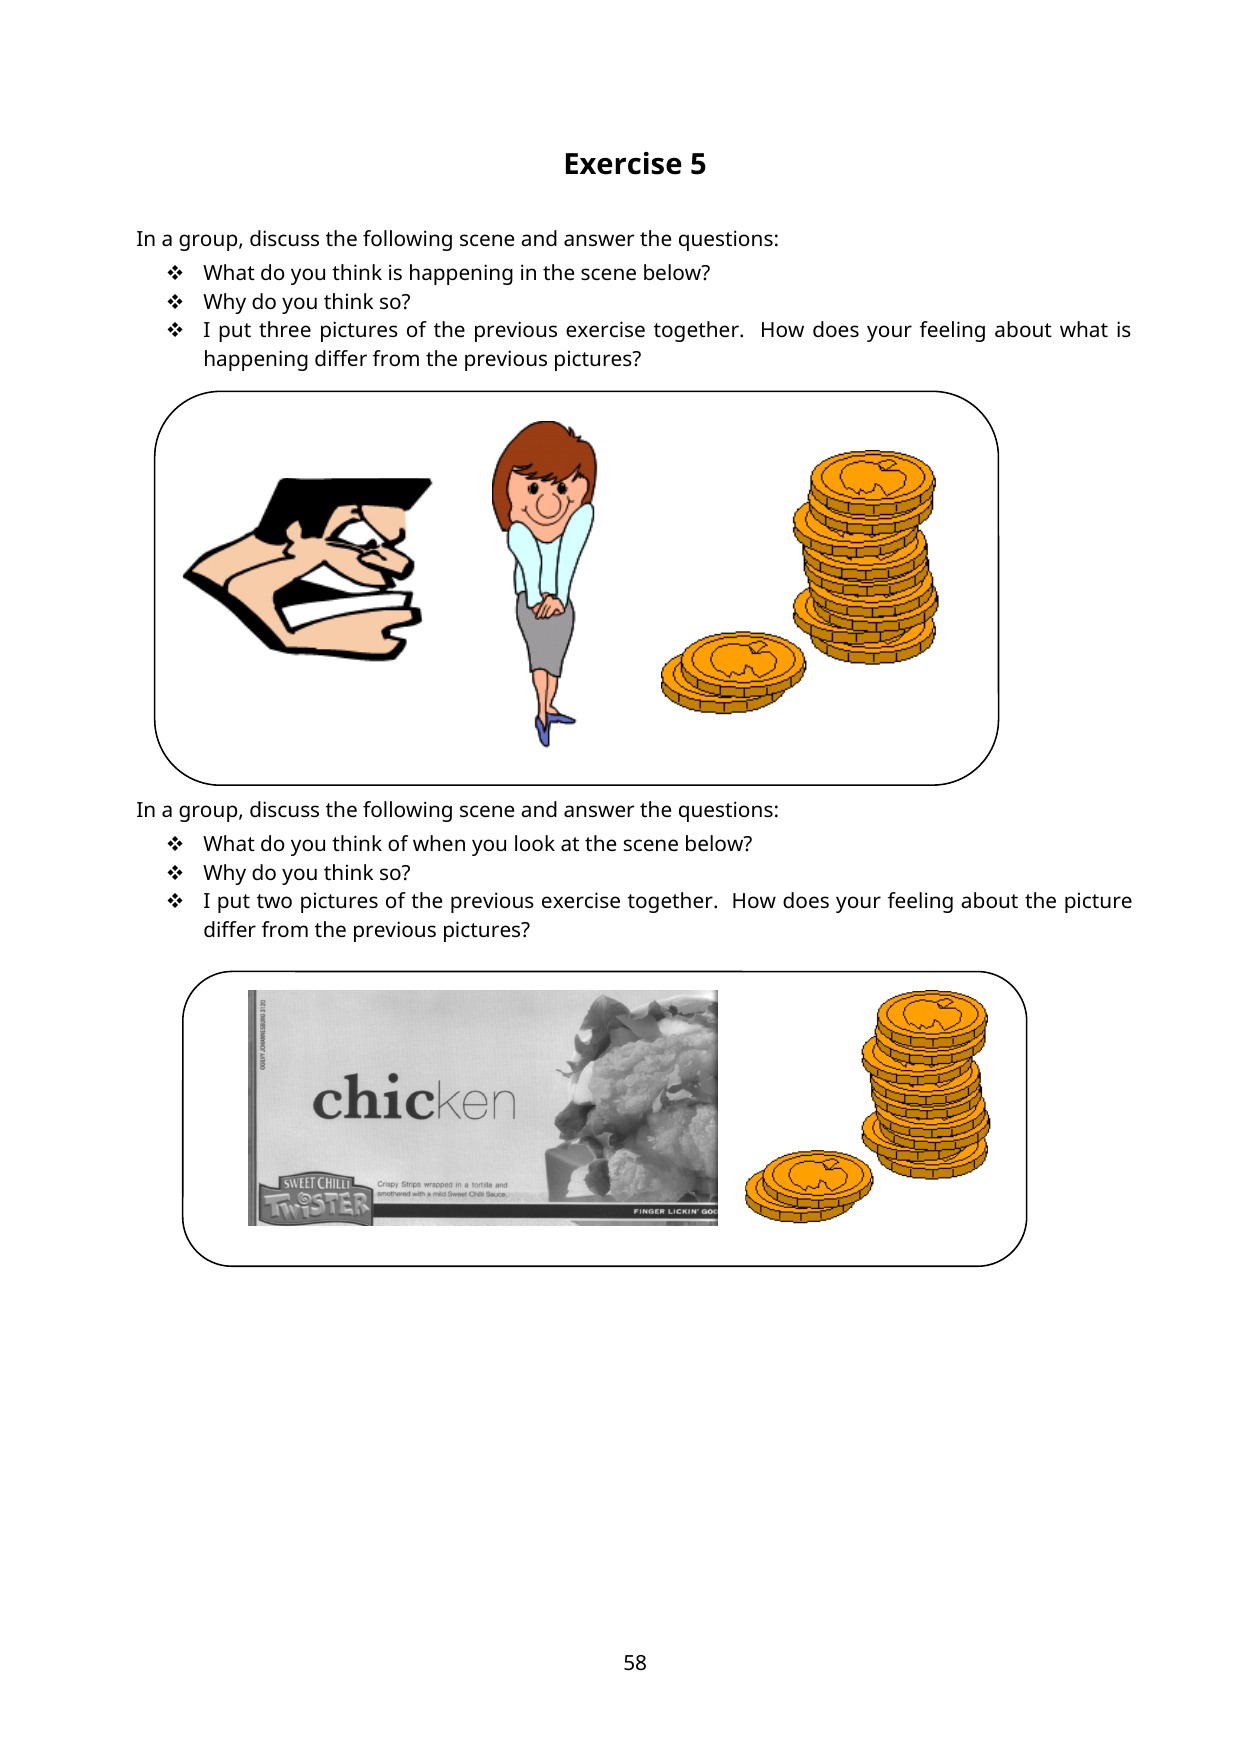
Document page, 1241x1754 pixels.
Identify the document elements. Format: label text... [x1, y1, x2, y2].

picture [979, 1229, 1027, 1268]
text In a group, discuss the following scene and answer the questions: [136, 224, 1134, 252]
list Why do you think so? [166, 858, 1134, 886]
picture [492, 421, 653, 768]
list What do you think is happening in the scene below? [166, 258, 1134, 287]
picture [745, 990, 1025, 1265]
list What do you think of when you look at the scene below? [166, 829, 1134, 858]
picture [182, 478, 446, 687]
subtitle Exercise 5 [136, 143, 1134, 183]
picture [1018, 990, 1027, 1008]
list I put three pictures of the previous exercise together. How does your feeling about what is happening differ from the previous pictures? [166, 315, 1134, 372]
picture [248, 990, 718, 1226]
list I put two pictures of the previous exercise together. How does your feeling about the picture differ from the previous pictures? [166, 886, 1134, 943]
text In a group, discuss the following scene and answer the questions: [136, 795, 1134, 823]
picture [661, 450, 980, 765]
list Why do you think so? [166, 287, 1134, 315]
